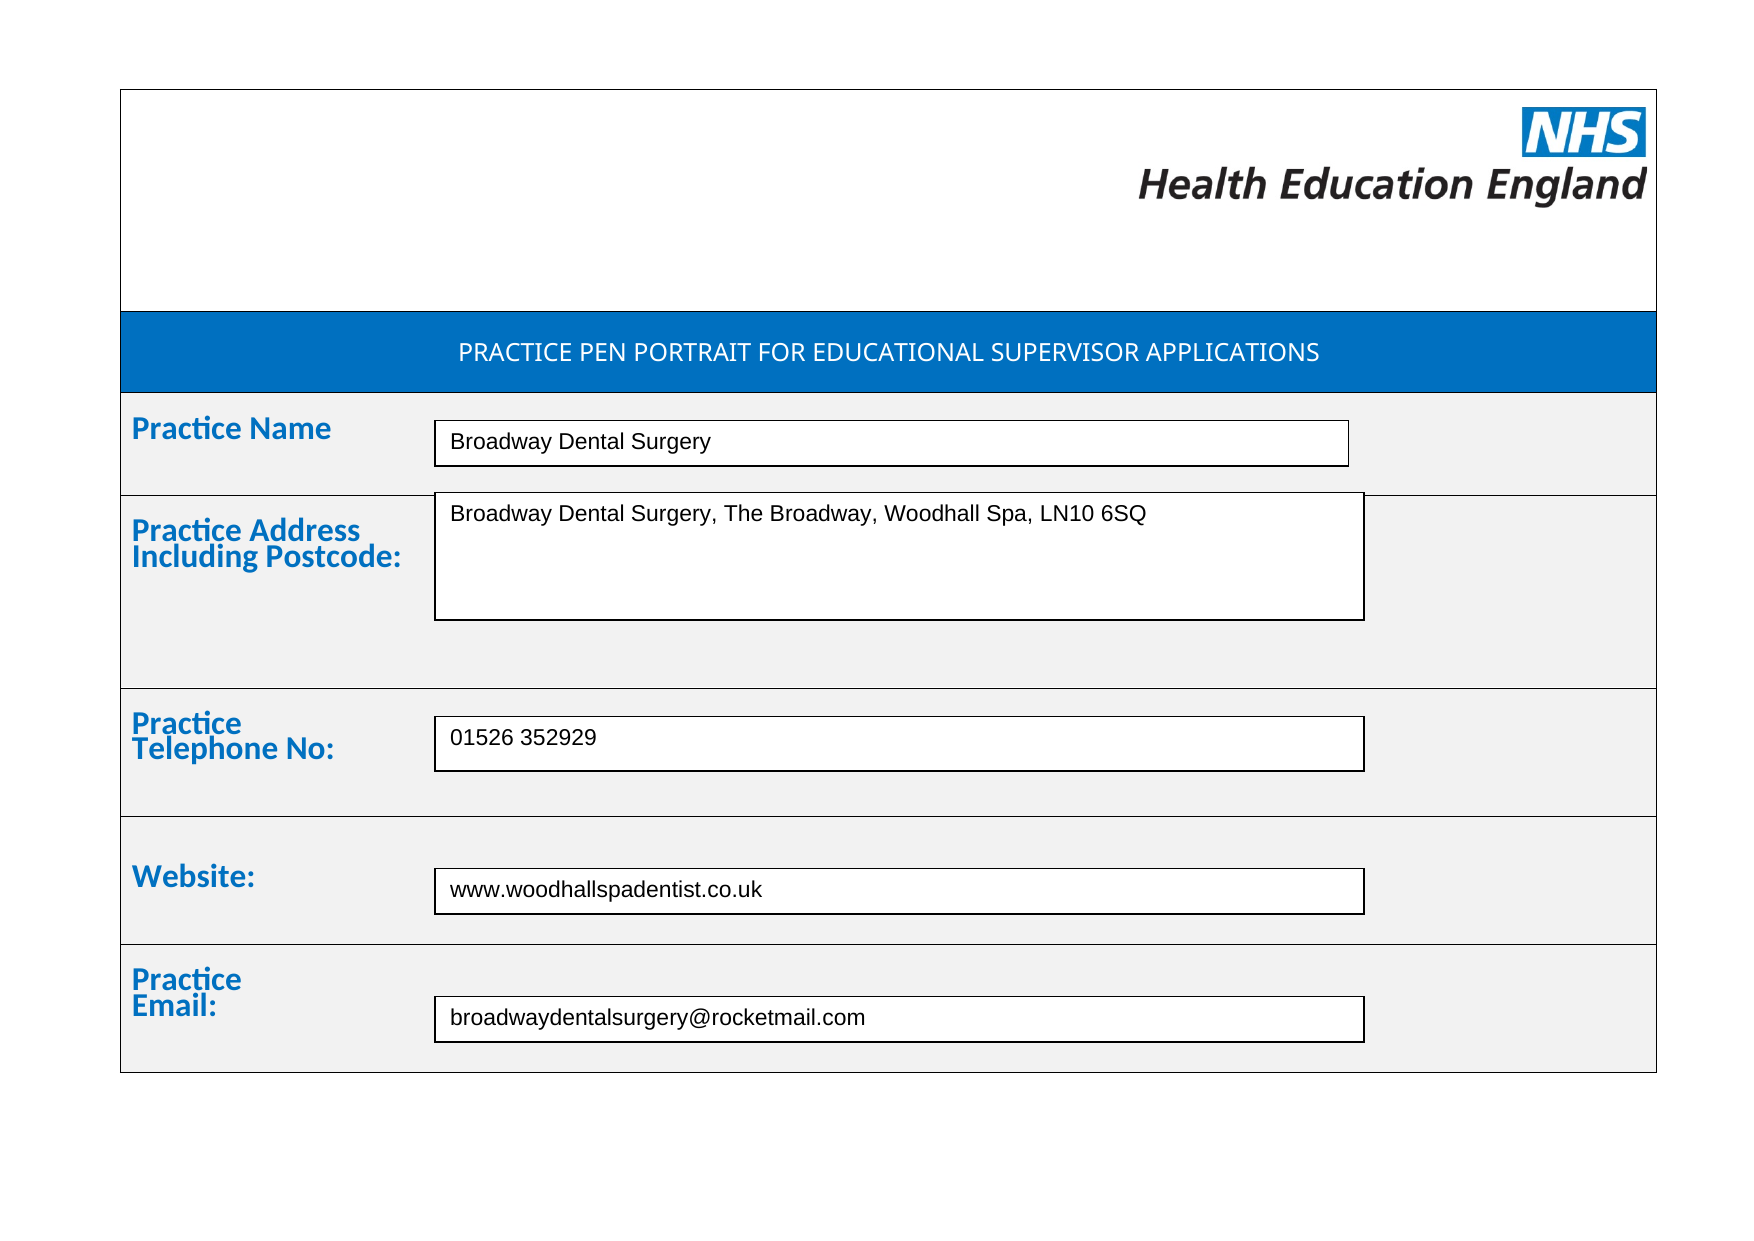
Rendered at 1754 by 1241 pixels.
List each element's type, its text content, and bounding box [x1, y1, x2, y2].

table_cell Practice Name [121, 393, 1656, 495]
table_cell Practice Email: [121, 945, 1656, 1072]
table_cell Website: [121, 817, 1656, 944]
table_cell Practice Telephone No: [121, 689, 1656, 816]
picture [1138, 107, 1648, 208]
table_header [121, 90, 1656, 311]
table_cell Practice Address Including Postcode: [121, 496, 1656, 687]
table_cell PRACTICE PEN PORTRAIT FOR EDUCATIONAL SUPERVISOR APPLICATIONS [121, 312, 1656, 392]
